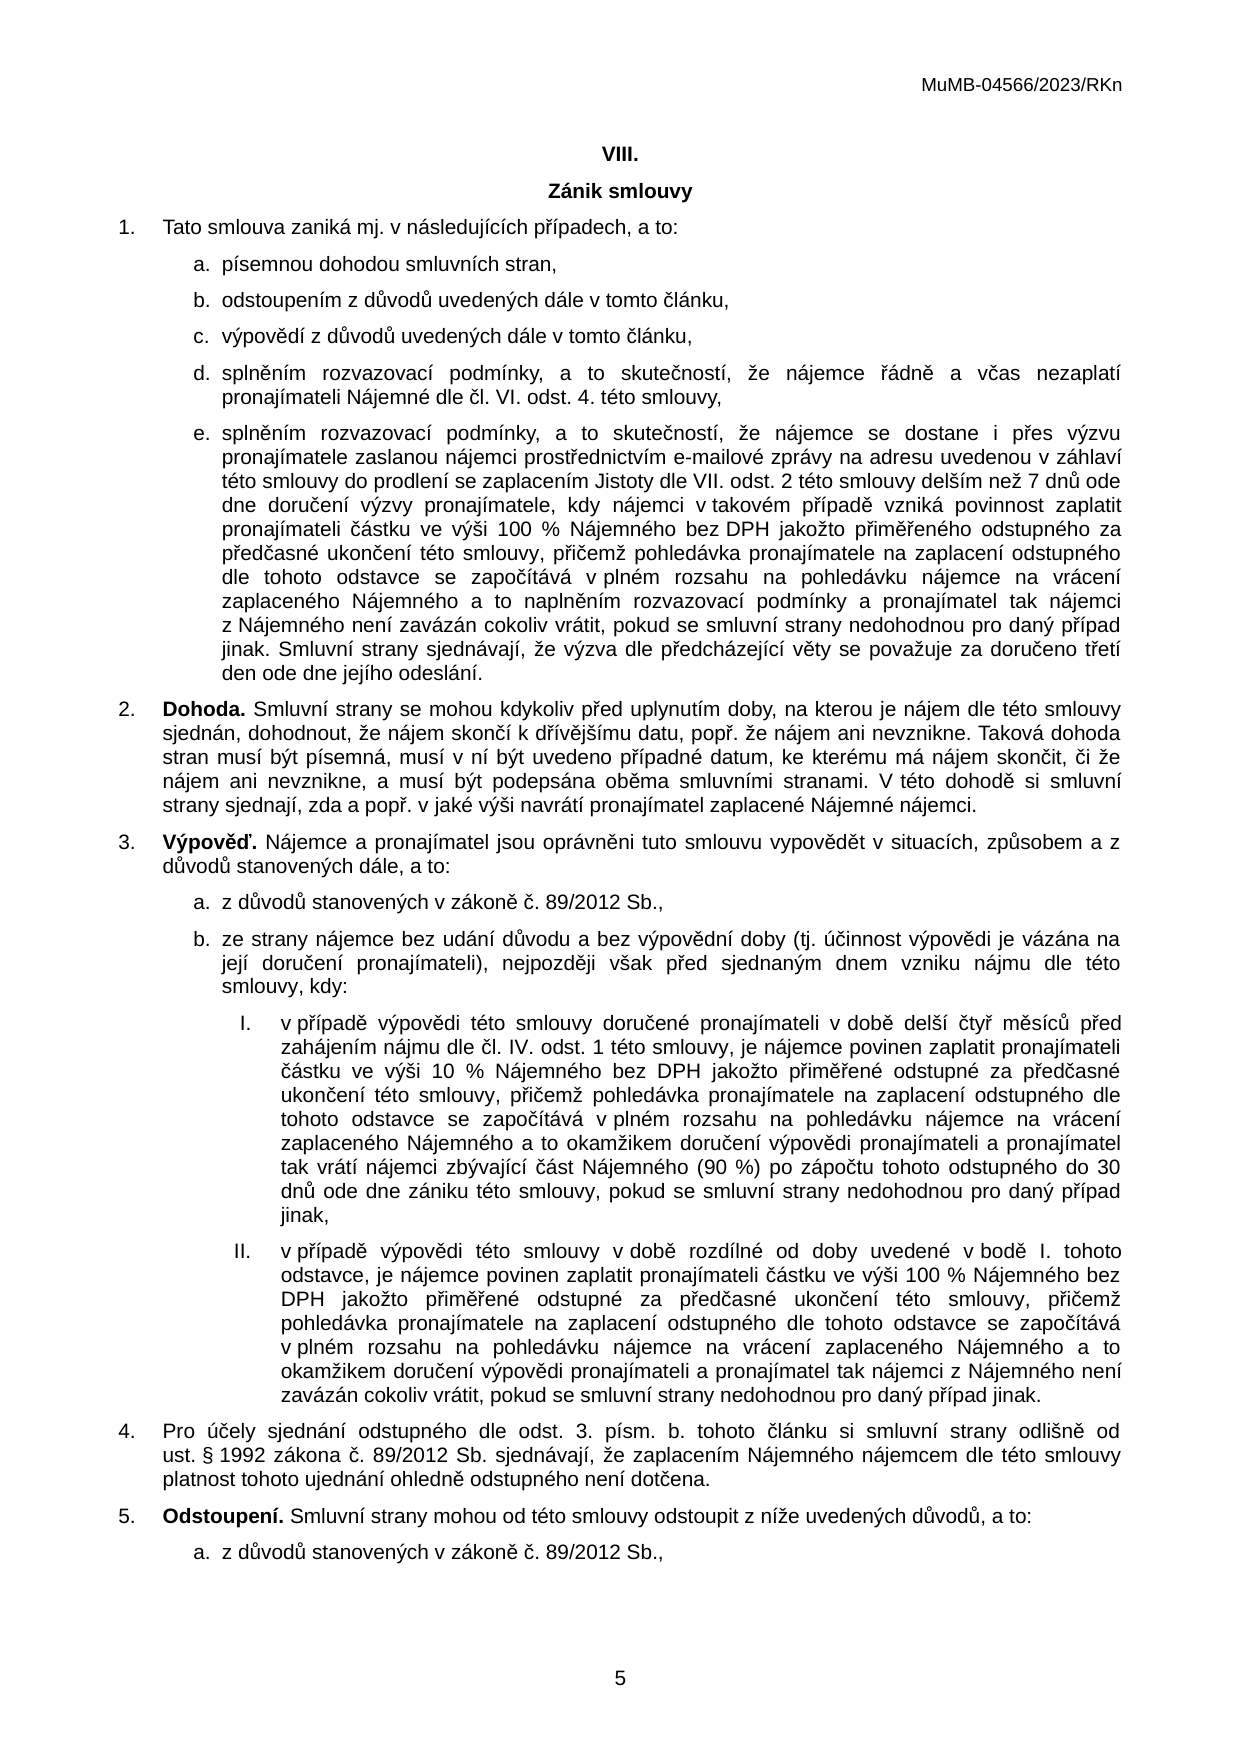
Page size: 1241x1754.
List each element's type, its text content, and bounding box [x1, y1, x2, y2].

list Výpověď. Nájemce a pronajímatel jsou oprávněni tuto smlouvu vypovědět v situacích, způsobem a z důvodů stanovených dále, a to: [118, 829, 1122, 877]
list Odstoupení. Smluvní strany mohou od této smlouvy odstoupit z níže uvedených důvodů, a to: [118, 1503, 1122, 1527]
list v případě výpovědi této smlouvy v době rozdílné od doby uvedené v bodě I. tohoto odstavce, je nájemce povinen zaplatit pronajímateli částku ve výši 100 % Nájemného bez DPH jakožto přiměřené odstupné za předčasné ukončení této smlouvy, přičemž pohledávka pronajímatele na zaplacení odstupného dle tohoto odstavce se započítává v plném rozsahu na pohledávku nájemce na vrácení zaplaceného Nájemného a to okamžikem doručení výpovědi pronajímateli a pronajímatel tak nájemci z Nájemného není zavázán cokoliv vrátit, pokud se smluvní strany nedohodnou pro daný případ jinak. [251, 1239, 1122, 1407]
list ze strany nájemce bez udání důvodu a bez výpovědní doby (tj. účinnost výpovědi je vázána na její doručení pronajímateli), nejpozději však před sjednaným dnem vzniku nájmu dle této smlouvy, kdy: [193, 926, 1122, 998]
list Tato smlouva zaniká mj. v následujících případech, a to: [118, 215, 1122, 239]
list odstoupením z důvodů uvedených dále v tomto článku, [193, 288, 1122, 312]
text Zánik smlouvy [118, 178, 1122, 202]
list z důvodů stanovených v zákoně č. 89/2012 Sb., [193, 1540, 1122, 1564]
list v případě výpovědi této smlouvy doručené pronajímateli v době delší čtyř měsíců před zahájením nájmu dle čl. IV. odst. 1 této smlouvy, je nájemce povinen zaplatit pronajímateli částku ve výši 10 % Nájemného bez DPH jakožto přiměřené odstupné za předčasné ukončení této smlouvy, přičemž pohledávka pronajímatele na zaplacení odstupného dle tohoto odstavce se započítává v plném rozsahu na pohledávku nájemce na vrácení zaplaceného Nájemného a to okamžikem doručení výpovědi pronajímateli a pronajímatel tak vrátí nájemci zbývající část Nájemného (90 %) po zápočtu tohoto odstupného do 30 dnů ode dne zániku této smlouvy, pokud se smluvní strany nedohodnou pro daný případ jinak, [251, 1011, 1122, 1226]
list Dohoda. Smluvní strany se mohou kdykoliv před uplynutím doby, na kterou je nájem dle této smlouvy sjednán, dohodnout, že nájem skončí k dřívějšímu datu, popř. že nájem ani nevznikne. Taková dohoda stran musí být písemná, musí v ní být uvedeno případné datum, ke kterému má nájem skončit, či že nájem ani nevznikne, a musí být podepsána oběma smluvními stranami. V této dohodě si smluvní strany sjednají, zda a popř. v jaké výši navrátí pronajímatel zaplacené Nájemné nájemci. [118, 697, 1122, 817]
list splněním rozvazovací podmínky, a to skutečností, že nájemce se dostane i přes výzvu pronajímatele zaslanou nájemci prostřednictvím e-mailové zprávy na adresu uvedenou v záhlaví této smlouvy do prodlení se zaplacením Jistoty dle VII. odst. 2 této smlouvy delším než 7 dnů ode dne doručení výzvy pronajímatele, kdy nájemci v takovém případě vzniká povinnost zaplatit pronajímateli částku ve výši 100 % Nájemného bez DPH jakožto přiměřeného odstupného za předčasné ukončení této smlouvy, přičemž pohledávka pronajímatele na zaplacení odstupného dle tohoto odstavce se započítává v plném rozsahu na pohledávku nájemce na vrácení zaplaceného Nájemného a to naplněním rozvazovací podmínky a pronajímatel tak nájemci z Nájemného není zavázán cokoliv vrátit, pokud se smluvní strany nedohodnou pro daný případ jinak. Smluvní strany sjednávají, že výzva dle předcházející věty se považuje za doručeno třetí den ode dne jejího odeslání. [193, 421, 1122, 685]
list Pro účely sjednání odstupného dle odst. 3. písm. b. tohoto článku si smluvní strany odlišně od ust. § 1992 zákona č. 89/2012 Sb. sjednávají, že zaplacením Nájemného nájemcem dle této smlouvy platnost tohoto ujednání ohledně odstupného není dotčena. [118, 1419, 1122, 1491]
list písemnou dohodou smluvních stran, [193, 251, 1122, 275]
text VIII. [118, 142, 1122, 166]
list splněním rozvazovací podmínky, a to skutečností, že nájemce řádně a včas nezaplatí pronajímateli Nájemné dle čl. VI. odst. 4. této smlouvy, [193, 361, 1122, 409]
list výpovědí z důvodů uvedených dále v tomto článku, [193, 324, 1122, 348]
list z důvodů stanovených v zákoně č. 89/2012 Sb., [193, 890, 1122, 914]
